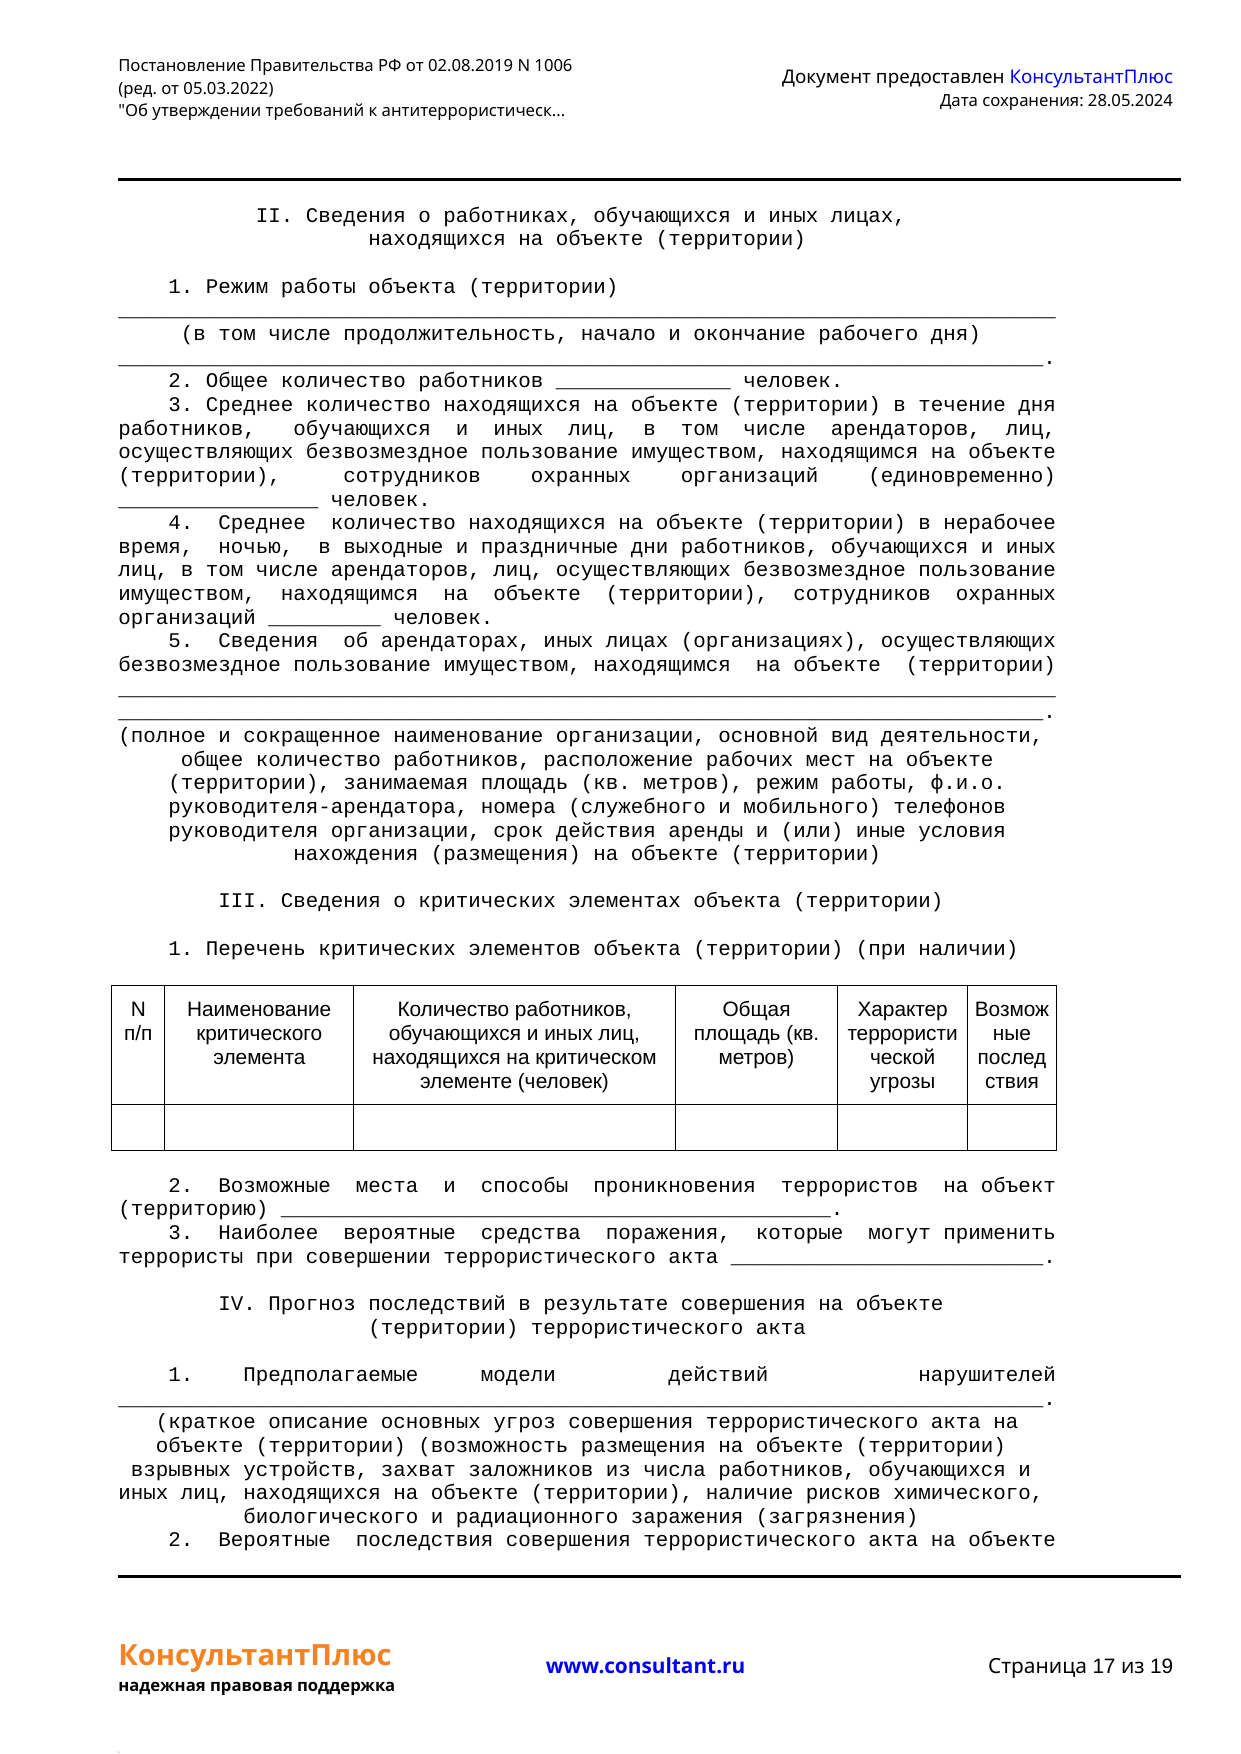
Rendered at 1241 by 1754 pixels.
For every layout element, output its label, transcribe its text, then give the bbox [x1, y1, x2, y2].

text организаций _________ человек. [118, 607, 1181, 630]
text нахождения (размещения) на объекте (территории) [118, 843, 1181, 867]
text __________________________________________________________________________. [118, 347, 1181, 370]
text II. Сведения о работниках, обучающихся и иных лицах, [118, 205, 1181, 228]
table_header Наименование критического элемента [165, 986, 353, 1103]
text работников, обучающихся и иных лиц, в том числе арендаторов, лиц, [118, 418, 1181, 441]
text имуществом, находящимся на объекте (территории), сотрудников охранных [118, 583, 1181, 607]
text 3. Наиболее вероятные средства поражения, которые могут применить [118, 1222, 1181, 1246]
text время, ночью, в выходные и праздничные дни работников, обучающихся и иных [118, 536, 1181, 559]
text взрывных устройств, захват заложников из числа работников, обучающихся и [118, 1458, 1181, 1482]
text (территории), сотрудников охранных организаций (единовременно) [118, 465, 1181, 488]
text (в том числе продолжительность, начало и окончание рабочего дня) [118, 323, 1181, 347]
text (краткое описание основных угроз совершения террористического акта на [118, 1411, 1181, 1435]
table_header Количество работников, обучающихся и иных лиц, находящихся на критическом элементе (человек) [354, 986, 675, 1103]
table_cell [968, 1105, 1056, 1150]
text __________________________________________________________________________. [118, 1388, 1181, 1411]
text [118, 299, 1181, 323]
table_cell [165, 1105, 353, 1150]
table_cell [354, 1105, 675, 1150]
text осуществляющих безвозмездное пользование имуществом, находящимся на объекте [118, 441, 1181, 465]
text объекте (территории) (возможность размещения на объекте (территории) [118, 1435, 1181, 1458]
text (территорию) ____________________________________________. [118, 1198, 1181, 1222]
table_cell [676, 1105, 837, 1150]
table_header Возможные последствия [968, 986, 1056, 1103]
text ________________ человек. [118, 488, 1181, 512]
text III. Сведения о критических элементах объекта (территории) [118, 891, 1181, 914]
text лиц, в том числе арендаторов, лиц, осуществляющих безвозмездное пользование [118, 559, 1181, 583]
text 1. Перечень критических элементов объекта (территории) (при наличии) [118, 938, 1181, 961]
text 4. Среднее количество находящихся на объекте (территории) в нерабочее [118, 512, 1181, 536]
text (территории), занимаемая площадь (кв. метров), режим работы, ф.и.о. [118, 772, 1181, 796]
text 1. Предполагаемые модели действий нарушителей [118, 1364, 1181, 1388]
text (территории) террористического акта [118, 1317, 1181, 1340]
text общее количество работников, расположение рабочих мест на объекте [118, 749, 1181, 772]
text IV. Прогноз последствий в результате совершения на объекте [118, 1293, 1181, 1317]
table_cell [112, 1105, 164, 1150]
text 2. Возможные места и способы проникновения террористов на объект [118, 1175, 1181, 1198]
text (полное и сокращенное наименование организации, основной вид деятельности, [118, 725, 1181, 749]
text 2. Общее количество работников ______________ человек. [118, 370, 1181, 394]
text террористы при совершении террористического акта _________________________. [118, 1246, 1181, 1269]
text иных лиц, находящихся на объекте (территории), наличие рисков химического, [118, 1482, 1181, 1506]
text 2. Вероятные последствия совершения террористического акта на объекте [118, 1529, 1181, 1553]
text ___________________________________________________________________________ [118, 678, 1181, 701]
text 5. Сведения об арендаторах, иных лицах (организациях), осуществляющих [118, 630, 1181, 654]
table_header N п/п [112, 986, 164, 1103]
table_header Характер террористической угрозы [838, 986, 967, 1103]
table_cell [838, 1105, 967, 1150]
text руководителя-арендатора, номера (служебного и мобильного) телефонов [118, 796, 1181, 819]
text находящихся на объекте (территории) [118, 228, 1181, 252]
table_header Общая площадь (кв. метров) [676, 986, 837, 1103]
text биологического и радиационного заражения (загрязнения) [118, 1506, 1181, 1529]
text __________________________________________________________________________. [118, 701, 1181, 725]
text 1. Режим работы объекта (территории) [118, 276, 1181, 299]
text руководителя организации, срок действия аренды и (или) иные условия [118, 819, 1181, 843]
text безвозмездное пользование имуществом, находящимся на объекте (территории) [118, 654, 1181, 678]
text 3. Среднее количество находящихся на объекте (территории) в течение дня [118, 394, 1181, 418]
